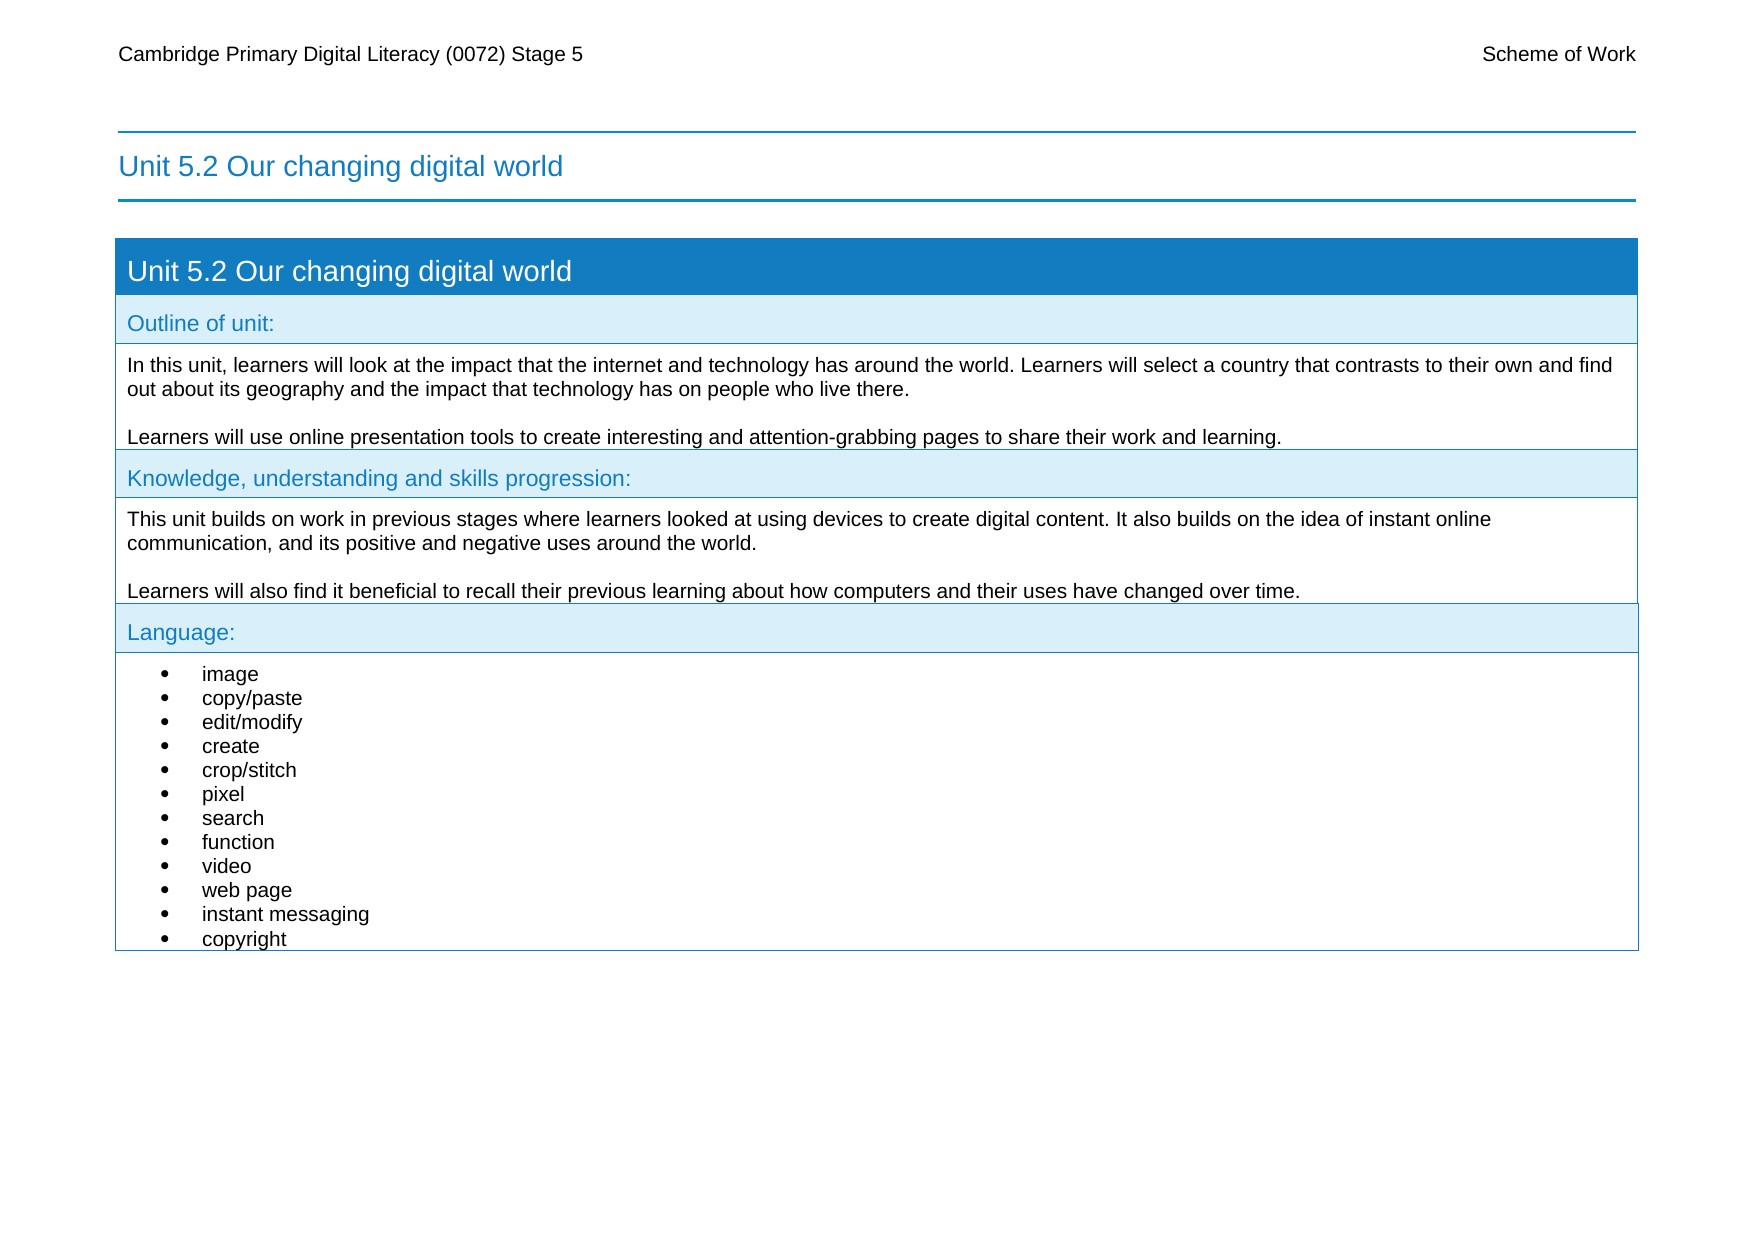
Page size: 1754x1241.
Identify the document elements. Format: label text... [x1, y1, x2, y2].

table_cell Knowledge, understanding and skills progression: [116, 450, 1637, 497]
table_cell image copy/paste edit/modify create crop/stitch pixel search function video web page instant messaging copyright [116, 653, 1638, 950]
table_cell Language: [116, 604, 1638, 652]
table_cell Outline of unit: [116, 295, 1637, 343]
table_cell In this unit, learners will look at the impact that the internet and technology has around the world. Learners will select a country that contrasts to their own and find out about its geography and the impact that technology has on people who live there. Learners will use online presentation tools to create interesting and attention-grabbing pages to share their work and learning. [116, 344, 1637, 448]
table_cell This unit builds on work in previous stages where learners looked at using devices to create digital content. It also builds on the idea of instant online communication, and its positive and negative uses around the world. Learners will also find it beneficial to recall their previous learning about how computers and their uses have changed over time. [116, 498, 1637, 603]
subtitle Unit 5.2 Our changing digital world [118, 133, 1636, 199]
table_header Unit 5.2 Our changing digital world [116, 239, 1637, 294]
